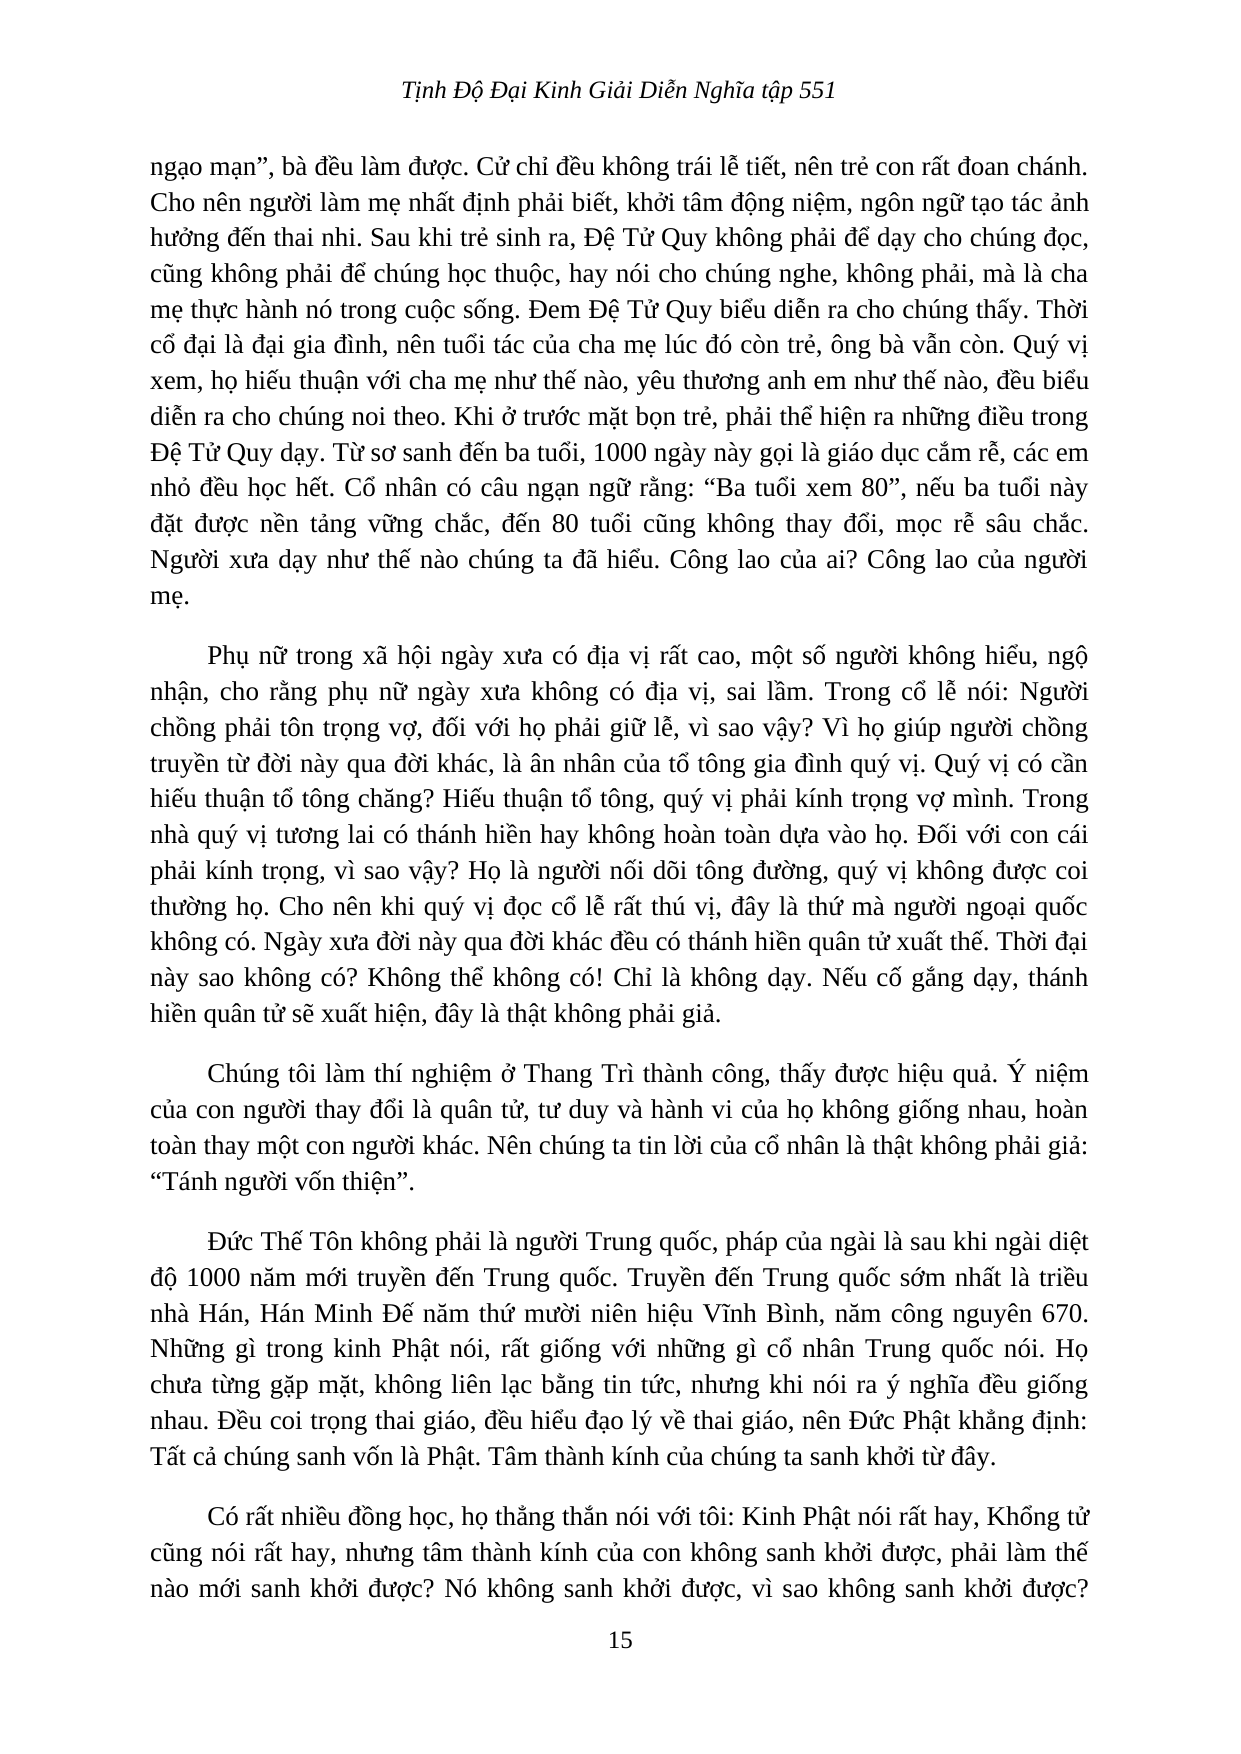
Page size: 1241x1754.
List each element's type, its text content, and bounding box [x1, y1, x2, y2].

text Chúng tôi làm thí nghiệm ở Thang Trì thành công, thấy được hiệu quả. Ý niệm của con người thay đổi là quân tử, tư duy và hành vi của họ không giống nhau, hoàn toàn thay một con người khác. Nên chúng ta tin lời của cổ nhân là thật không phải giả: “Tánh người vốn thiện”. [150, 1057, 1090, 1196]
text Đức Thế Tôn không phải là người Trung quốc, pháp của ngài là sau khi ngài diệt độ 1000 năm mới truyền đến Trung quốc. Truyền đến Trung quốc sớm nhất là triều nhà Hán, Hán Minh Đế năm thứ mười niên hiệu Vĩnh Bình, năm công nguyên 670. Những gì trong kinh Phật nói, rất giống với những gì cổ nhân Trung quốc nói. Họ chưa từng gặp mặt, không liên lạc bằng tin tức, nhưng khi nói ra ý nghĩa đều giống nhau. Đều coi trọng thai giáo, đều hiểu đạo lý về thai giáo, nên Đức Phật khẳng định: Tất cả chúng sanh vốn là Phật. Tâm thành kính của chúng ta sanh khởi từ đây. [150, 1225, 1090, 1471]
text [150, 1501, 1090, 1603]
text Phụ nữ trong xã hội ngày xưa có địa vị rất cao, một số người không hiểu, ngộ nhận, cho rằng phụ nữ ngày xưa không có địa vị, sai lầm. Trong cổ lễ nói: Người chồng phải tôn trọng vợ, đối với họ phải giữ lễ, vì sao vậy? Vì họ giúp người chồng truyền từ đời này qua đời khác, là ân nhân của tổ tông gia đình quý vị. Quý vị có cần hiếu thuận tổ tông chăng? Hiếu thuận tổ tông, quý vị phải kính trọng vợ mình. Trong nhà quý vị tương lai có thánh hiền hay không hoàn toàn dựa vào họ. Đối với con cái phải kính trọng, vì sao vậy? Họ là người nối dõi tông đường, quý vị không được coi thường họ. Cho nên khi quý vị đọc cổ lễ rất thú vị, đây là thứ mà người ngoại quốc không có. Ngày xưa đời này qua đời khác đều có thánh hiền quân tử xuất thế. Thời đại này sao không có? Không thể không có! Chỉ là không dạy. Nếu cố gắng dạy, thánh hiền quân tử sẽ xuất hiện, đây là thật không phải giả. [150, 639, 1090, 1028]
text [150, 150, 1090, 610]
